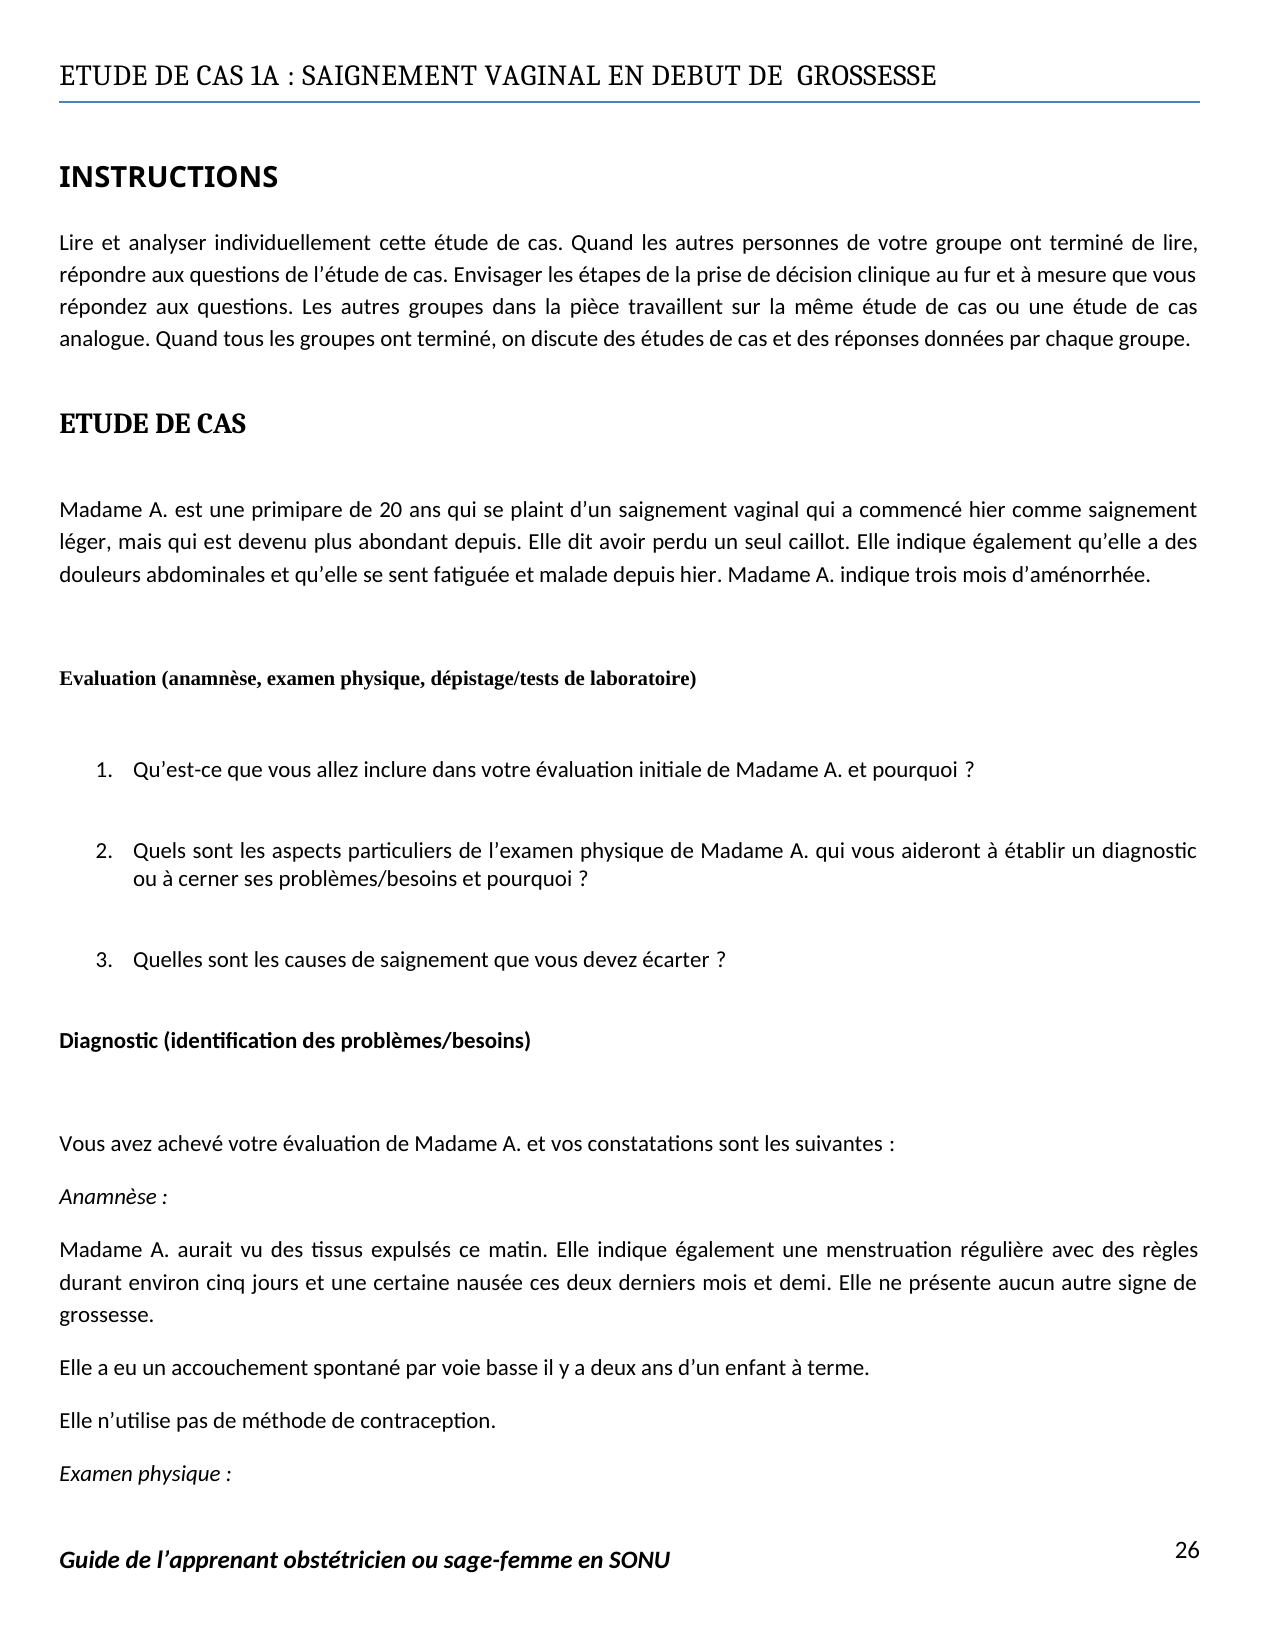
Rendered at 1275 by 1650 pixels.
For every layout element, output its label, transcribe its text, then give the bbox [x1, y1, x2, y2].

list Qu’est-ce que vous allez inclure dans votre évaluation initiale de Madame A. et pourquoi ? [95, 755, 1200, 783]
text Diagnostic (identification des problèmes/besoins) [59, 1026, 1200, 1054]
list Quels sont les aspects particuliers de l’examen physique de Madame A. qui vous aideront à établir un diagnostic ou à cerner ses problèmes/besoins et pourquoi ? [95, 836, 1200, 892]
text Examen physique : [59, 1459, 1200, 1487]
text Evaluation (anamnèse, examen physique, dépistage/tests de laboratoire) [59, 666, 1200, 690]
text Etude de cas [59, 407, 1200, 440]
text Madame A. est une primipare de 20 ans qui se plaint d’un saignement vaginal qui a commencé hier comme saignement léger, mais qui est devenu plus abondant depuis. Elle dit avoir perdu un seul caillot. Elle indique également qu’elle a des douleurs abdominales et qu’elle se sent fatiguée et malade depuis hier. Madame A. indique trois mois d’aménorrhée. [59, 495, 1200, 588]
text ETUDE DE CAS 1A : SAIGNEMENT VAGINAL EN DEBUT DE GROSSESSE [59, 59, 1200, 101]
text Elle n’utilise pas de méthode de contraception. [59, 1406, 1200, 1434]
text Vous avez achevé votre évaluation de Madame A. et vos constatations sont les suivantes : [59, 1129, 1200, 1157]
text INSTRUCTIONS [59, 156, 1200, 196]
text Lire et analyser individuellement cette étude de cas. Quand les autres personnes de votre groupe ont terminé de lire, répondre aux questions de l’étude de cas. Envisager les étapes de la prise de décision clinique au fur et à mesure que vous répondez aux questions. Les autres groupes dans la pièce travaillent sur la même étude de cas ou une étude de cas analogue. Quand tous les groupes ont terminé, on discute des études de cas et des réponses données par chaque groupe. [59, 228, 1200, 353]
text Anamnèse : [59, 1182, 1200, 1211]
text Elle a eu un accouchement spontané par voie basse il y a deux ans d’un enfant à terme. [59, 1353, 1200, 1381]
list Quelles sont les causes de saignement que vous devez écarter ? [95, 945, 1200, 973]
text Madame A. aurait vu des tissus expulsés ce matin. Elle indique également une menstruation régulière avec des règles durant environ cinq jours et une certaine nausée ces deux derniers mois et demi. Elle ne présente aucun autre signe de grossesse. [59, 1236, 1200, 1328]
